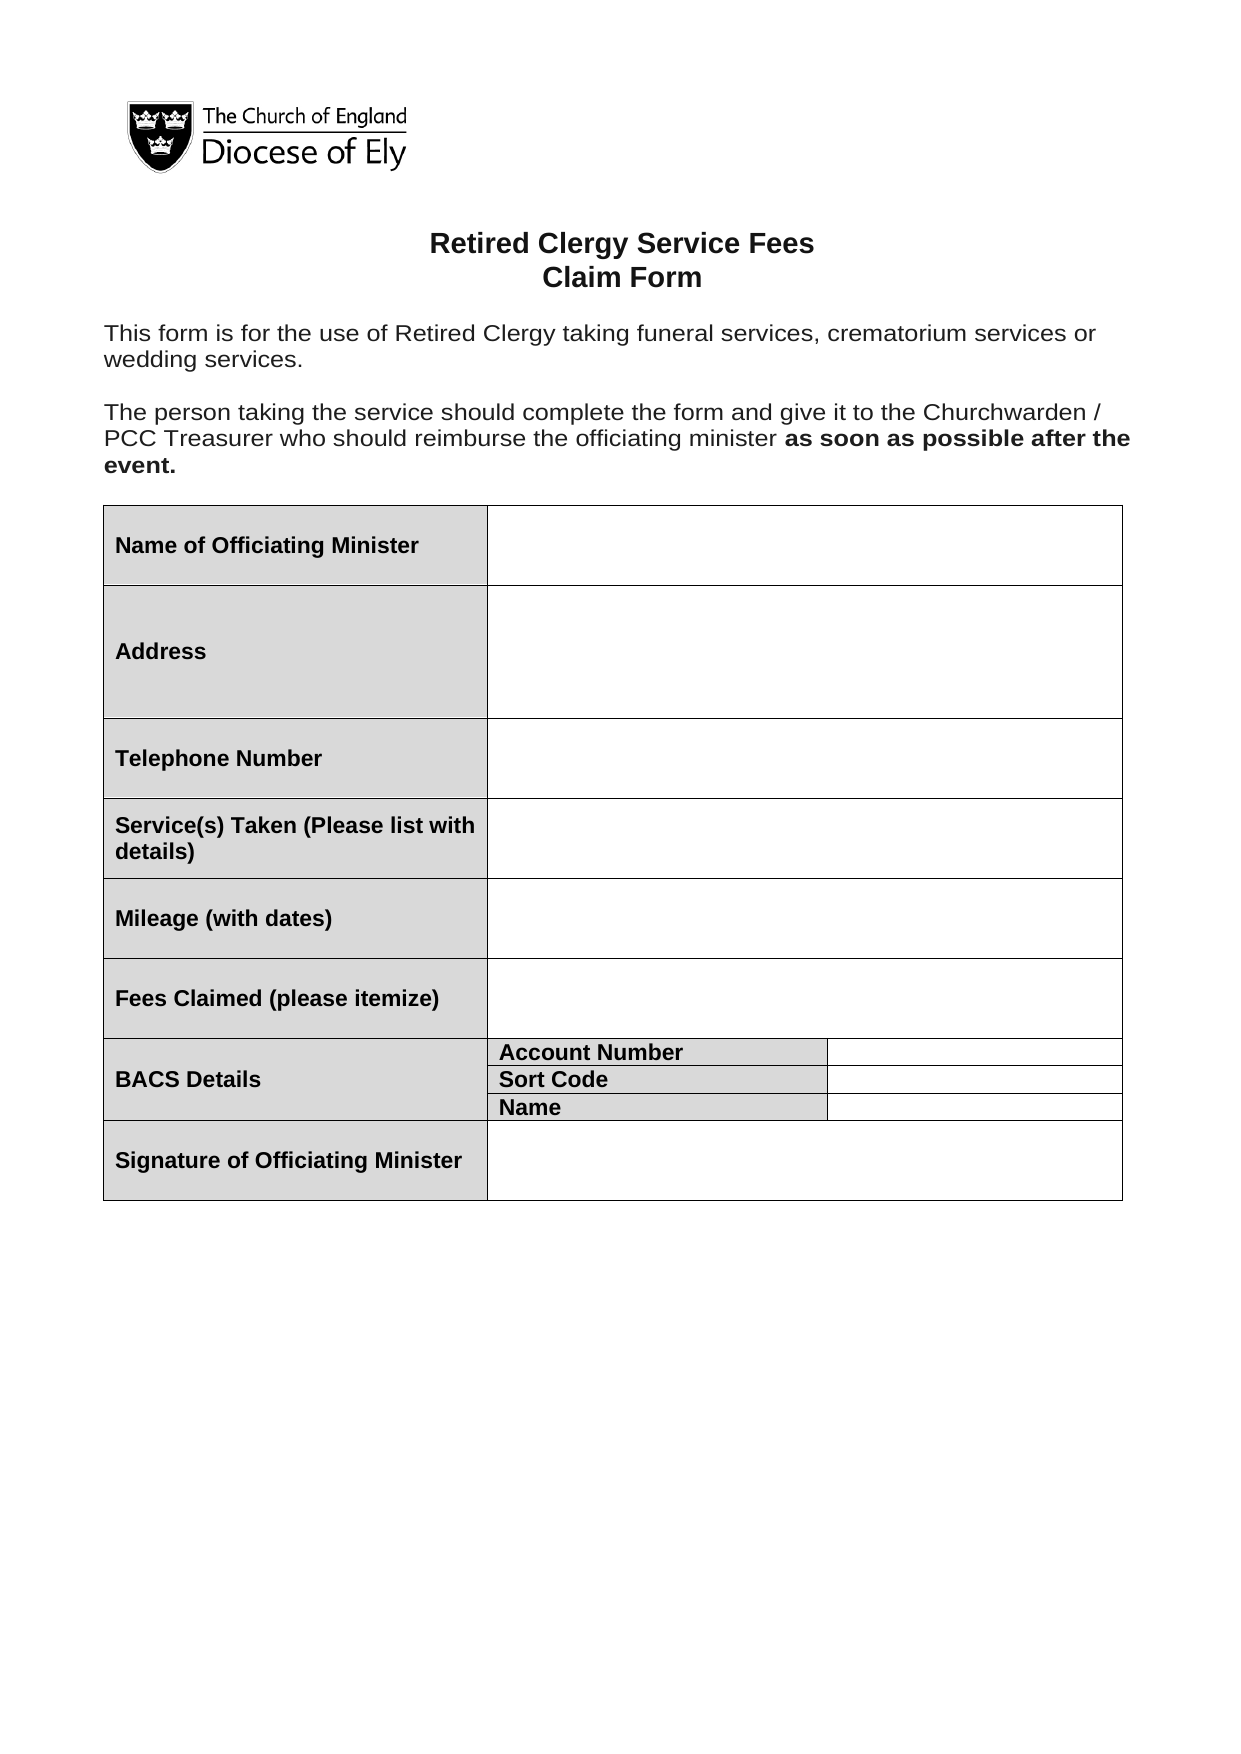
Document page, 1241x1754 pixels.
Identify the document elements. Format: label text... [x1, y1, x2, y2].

table_cell [488, 586, 1122, 717]
table_cell [828, 1066, 1122, 1093]
table_cell BACS Details [104, 1039, 487, 1120]
table_cell [488, 959, 1122, 1038]
table_cell Account Number [488, 1039, 827, 1065]
table_cell Service(s) Taken (Please list with details) [104, 799, 487, 878]
text This form is for the use of Retired Clergy taking funeral services, crematorium services or wedding services. [103, 320, 1147, 373]
table_cell Name [488, 1094, 827, 1120]
table_cell [828, 1039, 1122, 1065]
text The person taking the service should complete the form and give it to the Churchwarden / PCC Treasurer who should reimburse the officiating minister as soon as possible after the event. [103, 399, 1147, 478]
table_cell Address [104, 586, 487, 717]
table_header Name of Officiating Minister [104, 506, 487, 584]
table_cell [488, 719, 1122, 797]
text Claim Form [103, 260, 1141, 294]
picture [103, 75, 431, 201]
table_cell Mileage (with dates) [104, 879, 487, 958]
table_cell Signature of Officiating Minister [104, 1121, 487, 1200]
table_cell [488, 799, 1122, 878]
text Retired Clergy Service Fees [103, 227, 1141, 260]
table_cell [488, 879, 1122, 958]
table_cell [488, 1121, 1122, 1200]
table_cell Telephone Number [104, 719, 487, 797]
table_header [488, 506, 1122, 584]
table_cell Fees Claimed (please itemize) [104, 959, 487, 1038]
table_cell Sort Code [488, 1066, 827, 1093]
table_cell [828, 1094, 1122, 1120]
